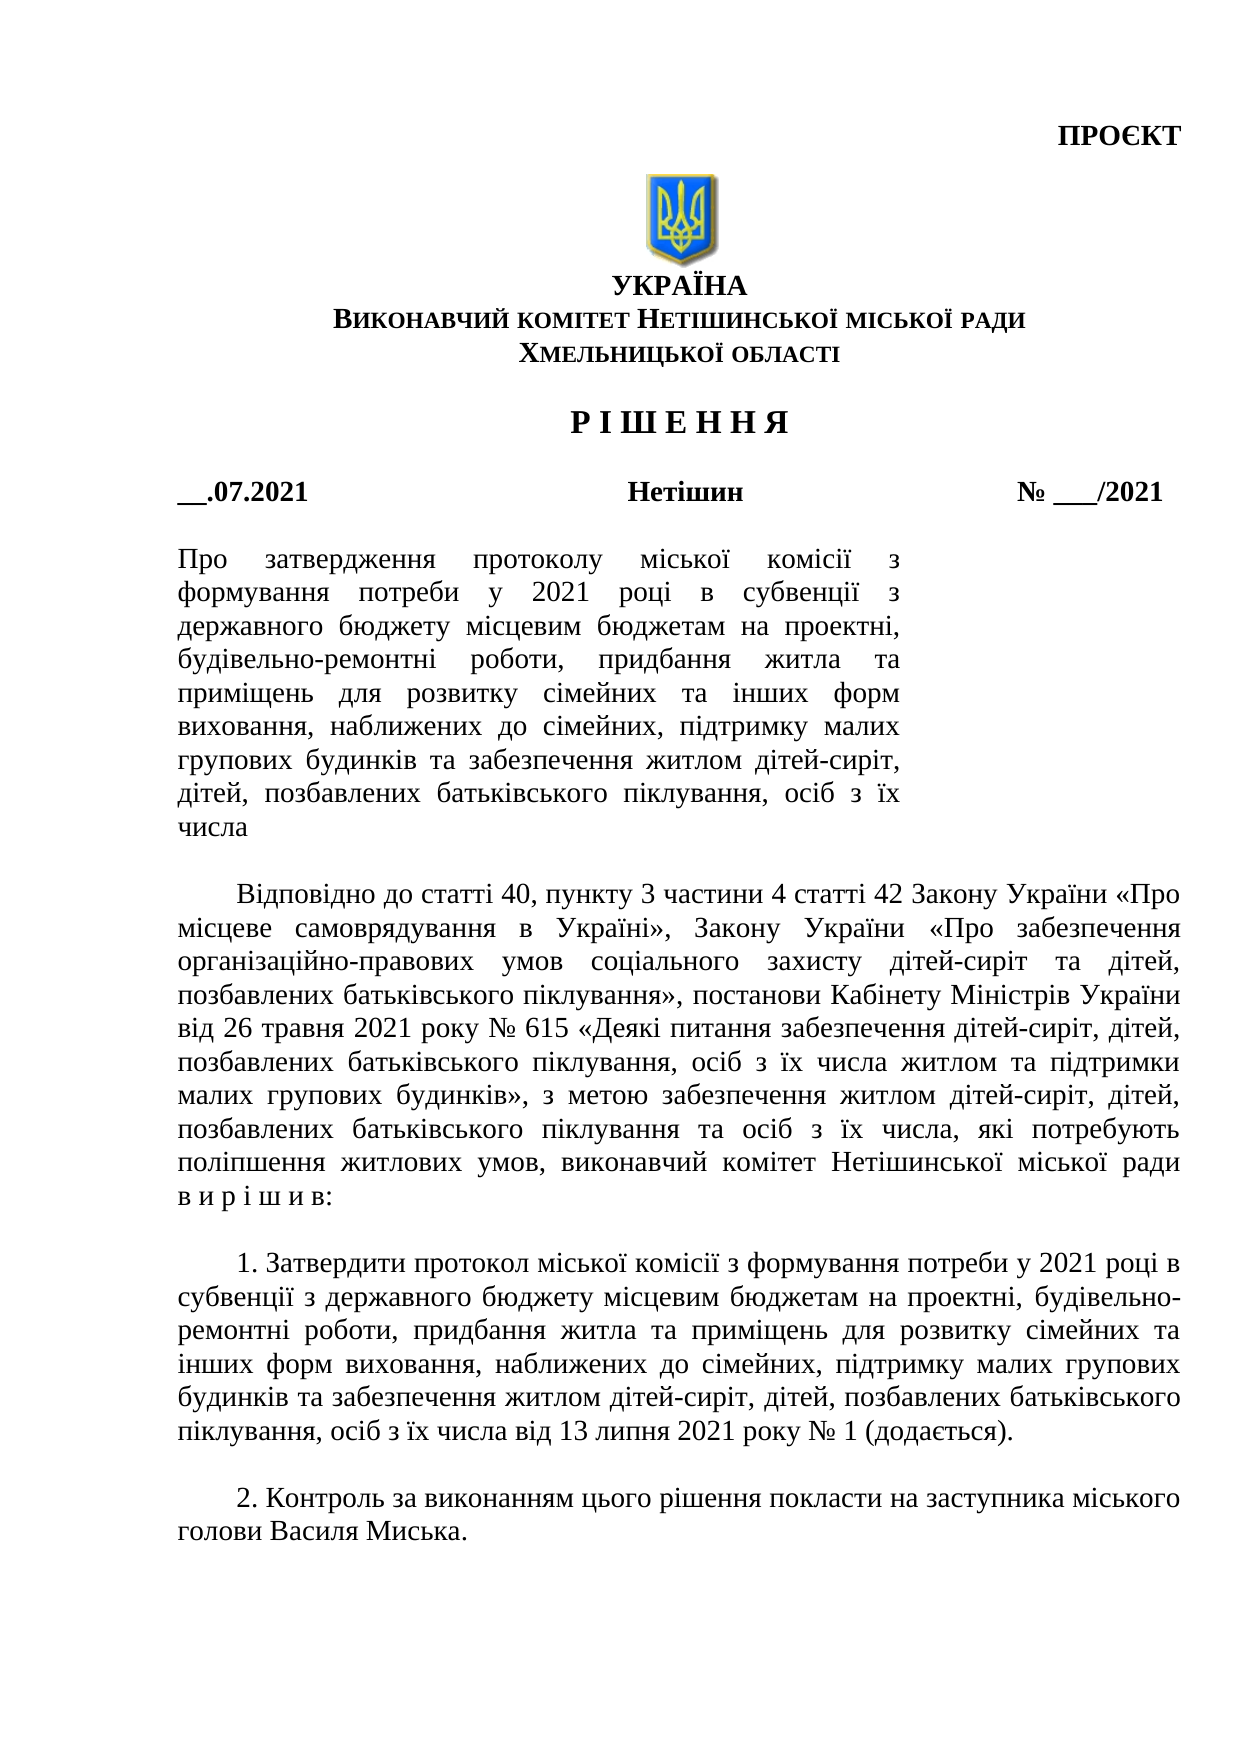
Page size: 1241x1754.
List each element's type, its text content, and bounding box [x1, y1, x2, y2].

text Відповідно до статті 40, пункту 3 частини 4 статті 42 Закону України «Про місцеве самоврядування в Україні», Закону України «Про забезпечення організаційно-правових умов соціального захисту дітей-сиріт та дітей, позбавлених батьківського піклування», постанови Кабінету Міністрів України від 26 травня 2021 року № 615 «Деякі питання забезпечення дітей-сиріт, дітей, позбавлених батьківського піклування, осіб з їх числа житлом та підтримки малих групових будинків», з метою забезпечення житлом дітей-сиріт, дітей, позбавлених батьківського піклування та осіб з їх числа, які потребують поліпшення житлових умов, виконавчий комітет Нетішинської міської ради в и р і ш и в: [177, 876, 1181, 1212]
text Виконавчий комітет Нетішинської міської ради [177, 301, 1181, 335]
text УКРАЇНА [177, 152, 1181, 301]
text __.07.2021 Нетішин № ___/2021 [177, 474, 1181, 507]
text 1. Затвердити протокол міської комісії з формування потреби у 2021 році в субвенції з державного бюджету місцевим бюджетам на проектні, будівельно-ремонтні роботи, придбання житла та приміщень для розвитку сімейних та інших форм виховання, наближених до сімейних, підтримку малих групових будинків та забезпечення житлом дітей-сиріт, дітей, позбавлених батьківського піклування, осіб з їх числа від 13 липня 2021 року № 1 (додається). [177, 1245, 1181, 1446]
text Хмельницької області [177, 335, 1181, 368]
picture [646, 174, 719, 268]
text Про затвердження протоколу міської комісії з формування потреби у 2021 році в субвенції з державного бюджету місцевим бюджетам на проектні, будівельно-ремонтні роботи, придбання житла та приміщень для розвитку сімейних та інших форм виховання, наближених до сімейних, підтримку малих групових будинків та забезпечення житлом дітей-сиріт, дітей, позбавлених батьківського піклування, осіб з їх числа [177, 541, 901, 843]
text 2. Контроль за виконанням цього рішення покласти на заступника міського голови Василя Миська. [177, 1480, 1181, 1547]
text ПРОЄКТ [177, 118, 1181, 152]
text Р І Ш Е Н Н Я [177, 402, 1181, 440]
